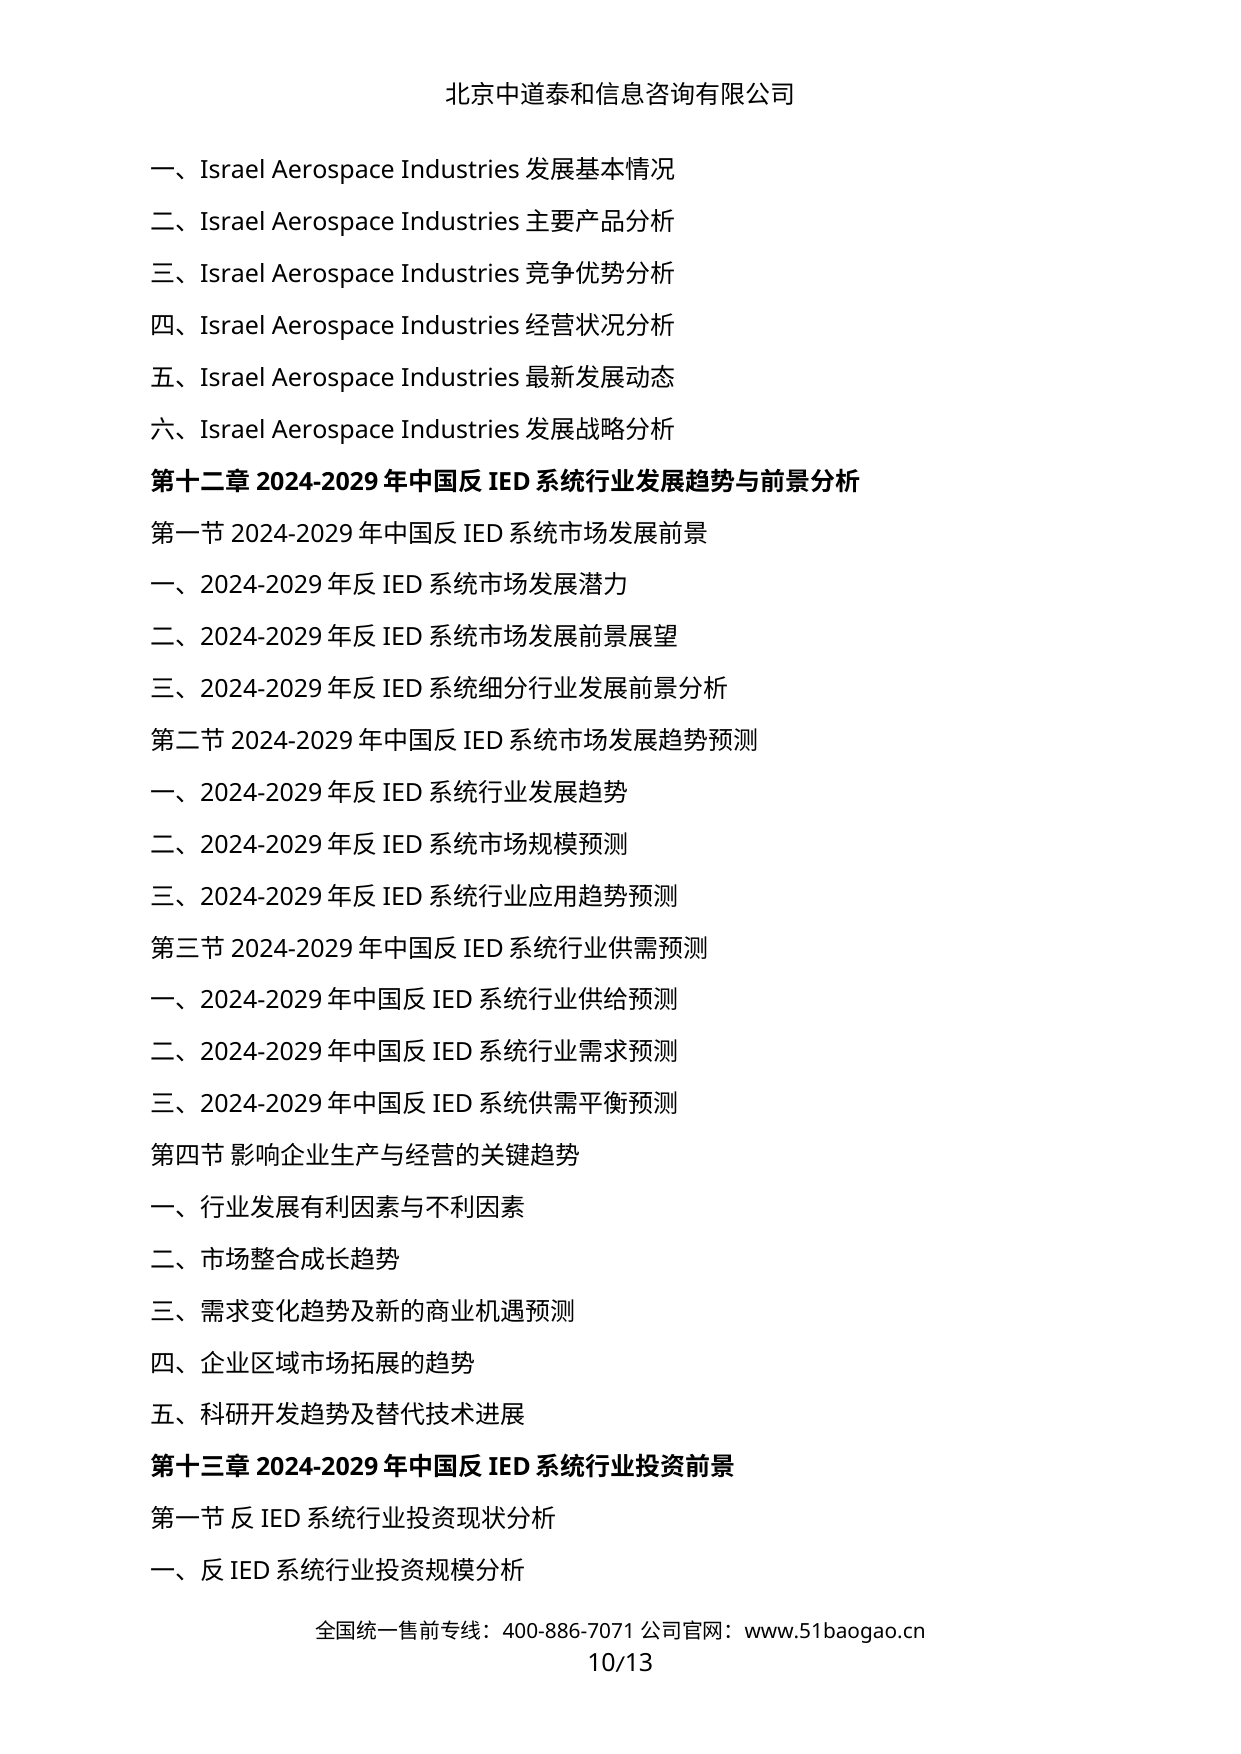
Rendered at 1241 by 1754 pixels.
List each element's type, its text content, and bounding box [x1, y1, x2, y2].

text 三、需求变化趋势及新的商业机遇预测 [150, 1291, 1090, 1327]
text 三、2024-2029年反IED系统行业应用趋势预测 [150, 876, 1090, 912]
text 第一节 反IED系统行业投资现状分析 [150, 1499, 1090, 1535]
text 一、2024-2029年反IED系统市场发展潜力 [150, 565, 1090, 601]
text 第十三章 2024-2029年中国反IED系统行业投资前景 [150, 1447, 1090, 1483]
text 三、Israel Aerospace Industries竞争优势分析 [150, 254, 1090, 290]
text 四、企业区域市场拓展的趋势 [150, 1343, 1090, 1379]
text 第四节 影响企业生产与经营的关键趋势 [150, 1136, 1090, 1172]
text 二、Israel Aerospace Industries主要产品分析 [150, 202, 1090, 238]
text 一、反IED系统行业投资规模分析 [150, 1551, 1090, 1587]
text 三、2024-2029年反IED系统细分行业发展前景分析 [150, 669, 1090, 705]
text 第十二章 2024-2029年中国反IED系统行业发展趋势与前景分析 [150, 461, 1090, 497]
text 二、2024-2029年反IED系统市场发展前景展望 [150, 617, 1090, 653]
text 二、2024-2029年中国反IED系统行业需求预测 [150, 1032, 1090, 1068]
text 第三节 2024-2029年中国反IED系统行业供需预测 [150, 928, 1090, 964]
text 四、Israel Aerospace Industries经营状况分析 [150, 306, 1090, 342]
text 一、行业发展有利因素与不利因素 [150, 1187, 1090, 1224]
text 六、Israel Aerospace Industries发展战略分析 [150, 409, 1090, 446]
text 二、2024-2029年反IED系统市场规模预测 [150, 824, 1090, 861]
text 一、2024-2029年反IED系统行业发展趋势 [150, 772, 1090, 809]
text 一、Israel Aerospace Industries发展基本情况 [150, 150, 1090, 186]
text 三、2024-2029年中国反IED系统供需平衡预测 [150, 1084, 1090, 1120]
text 第二节 2024-2029年中国反IED系统市场发展趋势预测 [150, 721, 1090, 757]
text 五、Israel Aerospace Industries最新发展动态 [150, 357, 1090, 394]
text 五、科研开发趋势及替代技术进展 [150, 1395, 1090, 1431]
text 二、市场整合成长趋势 [150, 1239, 1090, 1276]
text 第一节 2024-2029年中国反IED系统市场发展前景 [150, 513, 1090, 549]
text 一、2024-2029年中国反IED系统行业供给预测 [150, 980, 1090, 1016]
